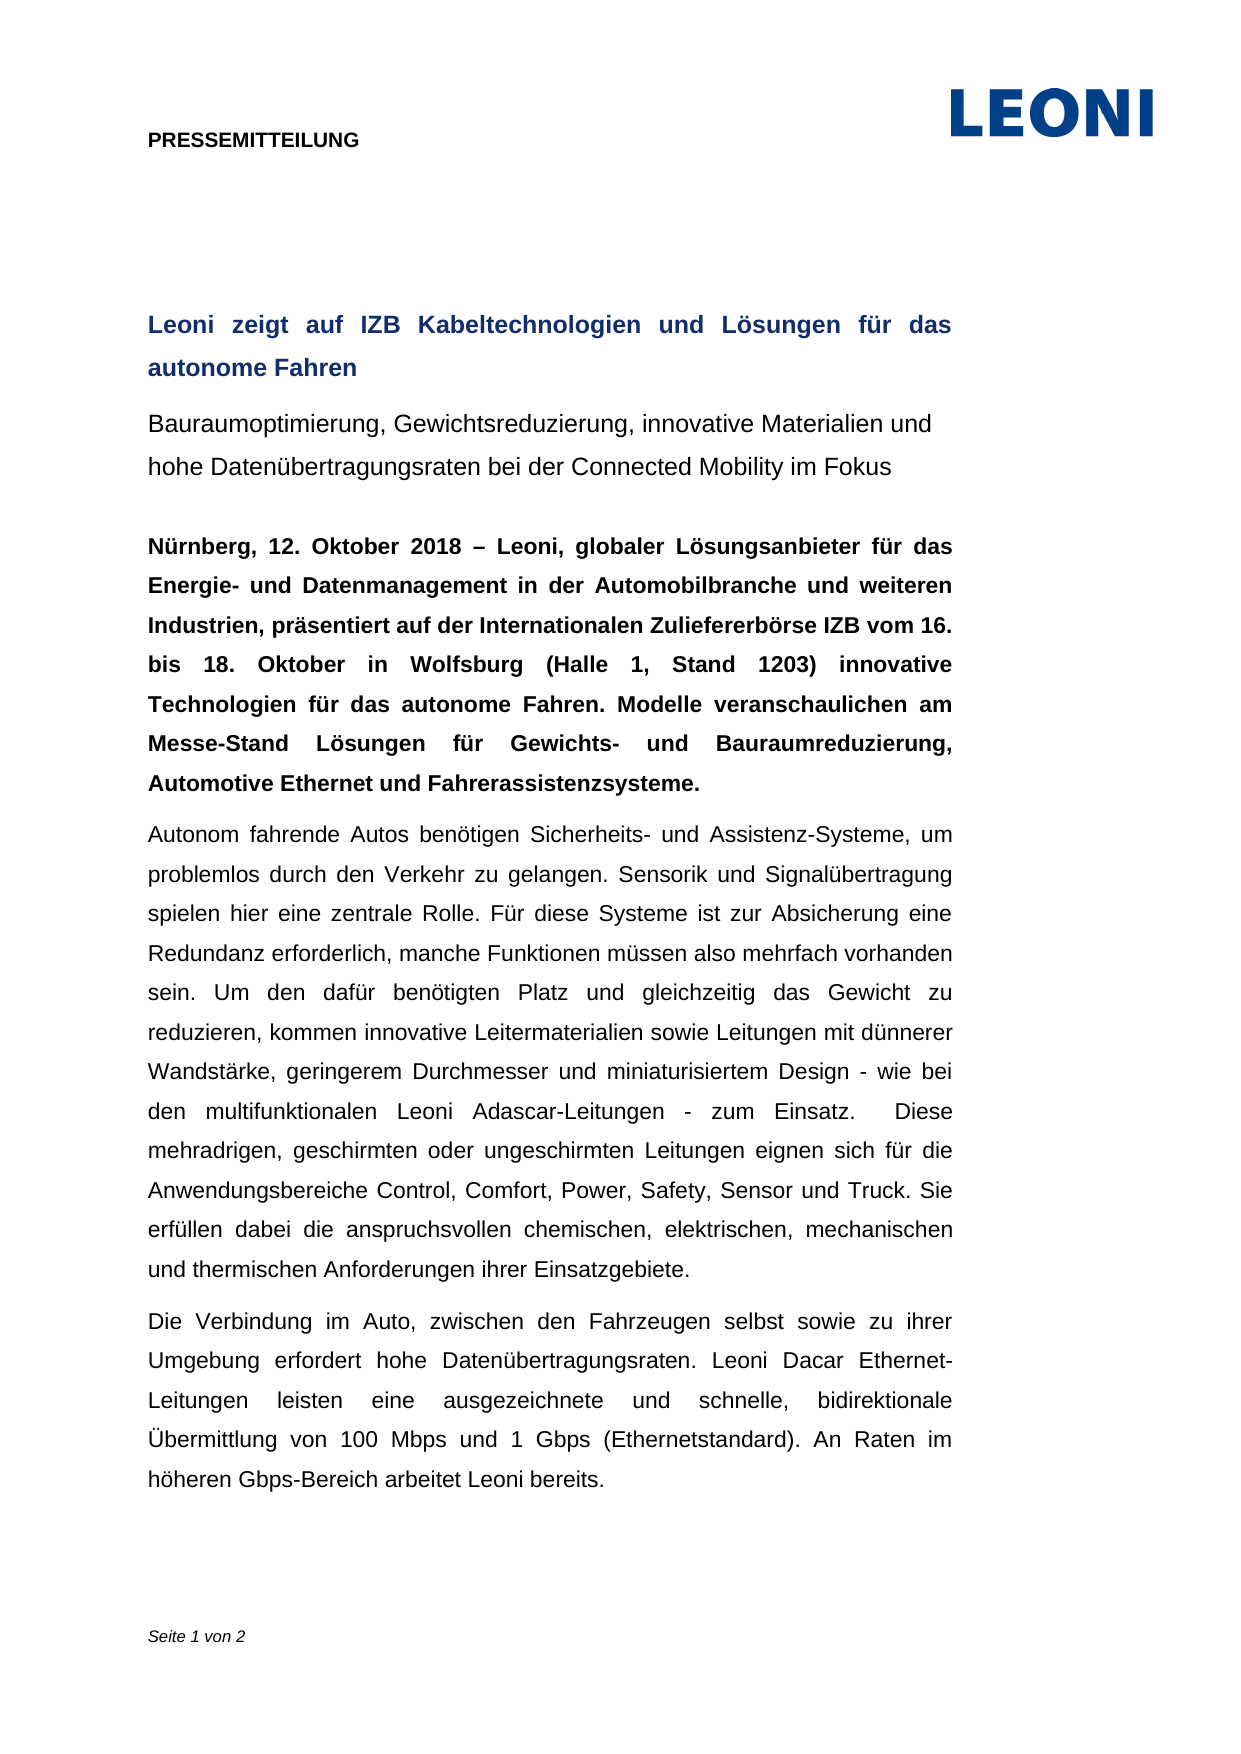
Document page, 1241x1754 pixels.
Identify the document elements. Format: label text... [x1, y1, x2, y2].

text Nürnberg, 12. Oktober 2018 – Leoni, globaler Lösungsanbieter für das Energie- und Datenmanagement in der Automobilbranche und weiteren Industrien, präsentiert auf der Internationalen Zuliefererbörse IZB vom 16. bis 18. Oktober in Wolfsburg (Halle 1, Stand 1203) innovative Technologien für das autonome Fahren. Modelle veranschaulichen am Messe-Stand Lösungen für Gewichts- und Bauraumreduzierung, Automotive Ethernet und Fahrerassistenzsysteme. [148, 533, 953, 796]
picture [951, 88, 1153, 137]
text Die Verbindung im Auto, zwischen den Fahrzeugen selbst sowie zu ihrer Umgebung erfordert hohe Datenübertragungsraten. Leoni Dacar Ethernet-Leitungen leisten eine ausgezeichnete und schnelle, bidirektionale Übermittlung von 100 Mbps und 1 Gbps (Ethernetstandard). An Raten im höheren Gbps-Bereich arbeitet Leoni bereits. [148, 1308, 953, 1492]
text Leoni zeigt auf IZB Kabeltechnologien und Lösungen für das autonome Fahren [148, 310, 953, 382]
text Bauraumoptimierung, Gewichtsreduzierung, innovative Materialien und hohe Datenübertragungsraten bei der Connected Mobility im Fokus [148, 409, 953, 481]
text Autonom fahrende Autos benötigen Sicherheits- und Assistenz-Systeme, um problemlos durch den Verkehr zu gelangen. Sensorik und Signalübertragung spielen hier eine zentrale Rolle. Für diese Systeme ist zur Absicherung eine Redundanz erforderlich, manche Funktionen müssen also mehrfach vorhanden sein. Um den dafür benötigten Platz und gleichzeitig das Gewicht zu reduzieren, kommen innovative Leitermaterialien sowie Leitungen mit dünnerer Wandstärke, geringerem Durchmesser und miniaturisiertem Design - wie bei den multifunktionalen Leoni Adascar-Leitungen - zum Einsatz. Diese mehradrigen, geschirmten oder ungeschirmten Leitungen eignen sich für die Anwendungsbereiche Control, Comfort, Power, Safety, Sensor und Truck. Sie erfüllen dabei die anspruchsvollen chemischen, elektrischen, mechanischen und thermischen Anforderungen ihrer Einsatzgebiete. [148, 821, 953, 1282]
